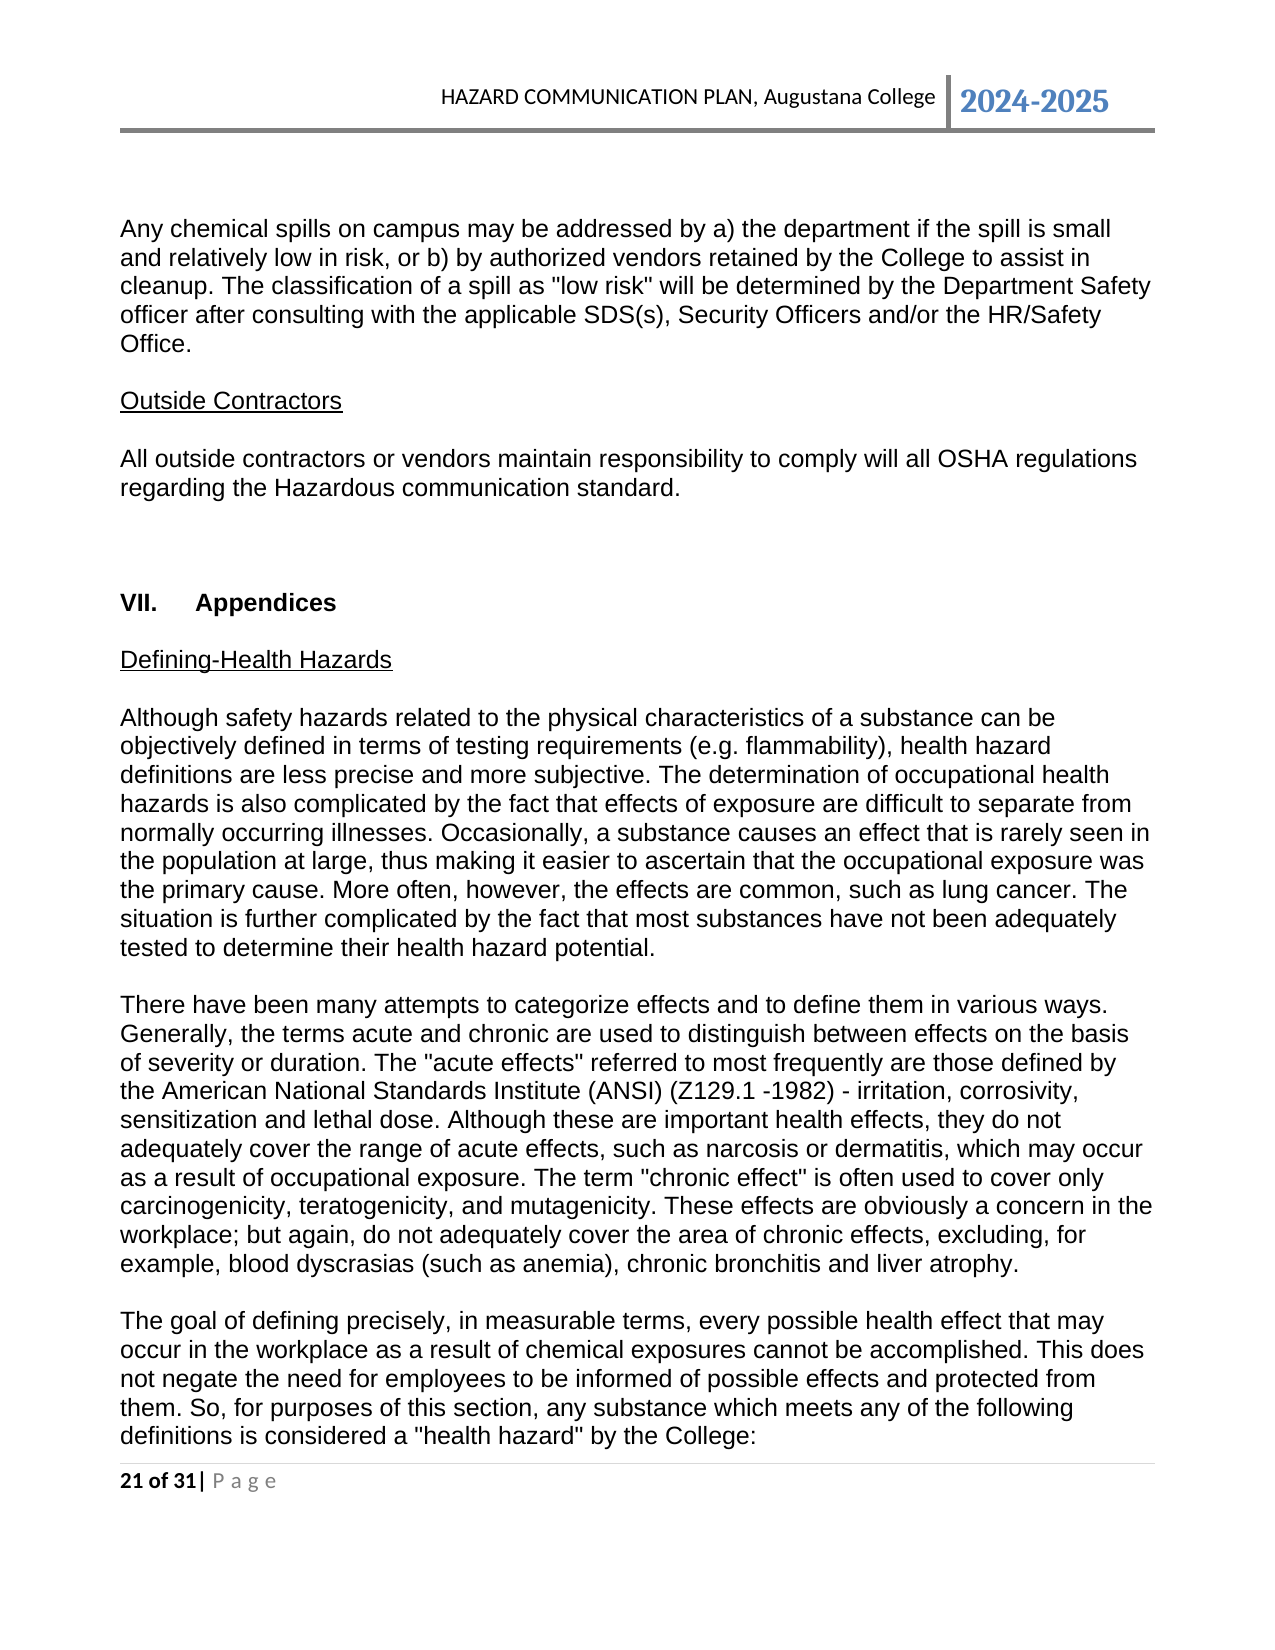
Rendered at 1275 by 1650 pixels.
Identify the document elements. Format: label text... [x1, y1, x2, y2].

text There have been many attempts to categorize effects and to define them in various ways. Generally, the terms acute and chronic are used to distinguish between effects on the basis of severity or duration. The "acute effects" referred to most frequently are those defined by the American National Standards Institute (ANSI) (Z129.1 -1982) - irritation, corrosivity, sensitization and lethal dose. Although these are important health effects, they do not adequately cover the range of acute effects, such as narcosis or dermatitis, which may occur as a result of occupational exposure. The term "chronic effect" is often used to cover only carcinogenicity, teratogenicity, and mutagenicity. These effects are obviously a concern in the workplace; but again, do not adequately cover the area of chronic effects, excluding, for example, blood dyscrasias (such as anemia), chronic bronchitis and liver atrophy. [120, 990, 1155, 1277]
text Outside Contractors [120, 386, 1155, 415]
text All outside contractors or vendors maintain responsibility to comply will all OSHA regulations regarding the Hazardous communication standard. [120, 444, 1155, 501]
text Any chemical spills on campus may be addressed by a) the department if the spill is small and relatively low in risk, or b) by authorized vendors retained by the College to assist in cleanup. The classification of a spill as "low risk" will be determined by the Department Safety officer after consulting with the applicable SDS(s), Security Officers and/or the HR/Safety Office. [120, 214, 1155, 357]
text Defining-Health Hazards [120, 645, 1155, 674]
list Appendices [157, 587, 1155, 616]
text Although safety hazards related to the physical characteristics of a substance can be objectively defined in terms of testing requirements (e.g. flammability), health hazard definitions are less precise and more subjective. The determination of occupational health hazards is also complicated by the fact that effects of exposure are difficult to separate from normally occurring illnesses. Occasionally, a substance causes an effect that is rarely seen in the population at large, thus making it easier to ascertain that the occupational exposure was the primary cause. More often, however, the effects are common, such as lung cancer. The situation is further complicated by the fact that most substances have not been adequately tested to determine their health hazard potential. [120, 702, 1155, 961]
text The goal of defining precisely, in measurable terms, every possible health effect that may occur in the workplace as a result of chemical exposures cannot be accomplished. This does not negate the need for employees to be informed of possible effects and protected from them. So, for purposes of this section, any substance which meets any of the following definitions is considered a "health hazard" by the College: [120, 1306, 1155, 1450]
